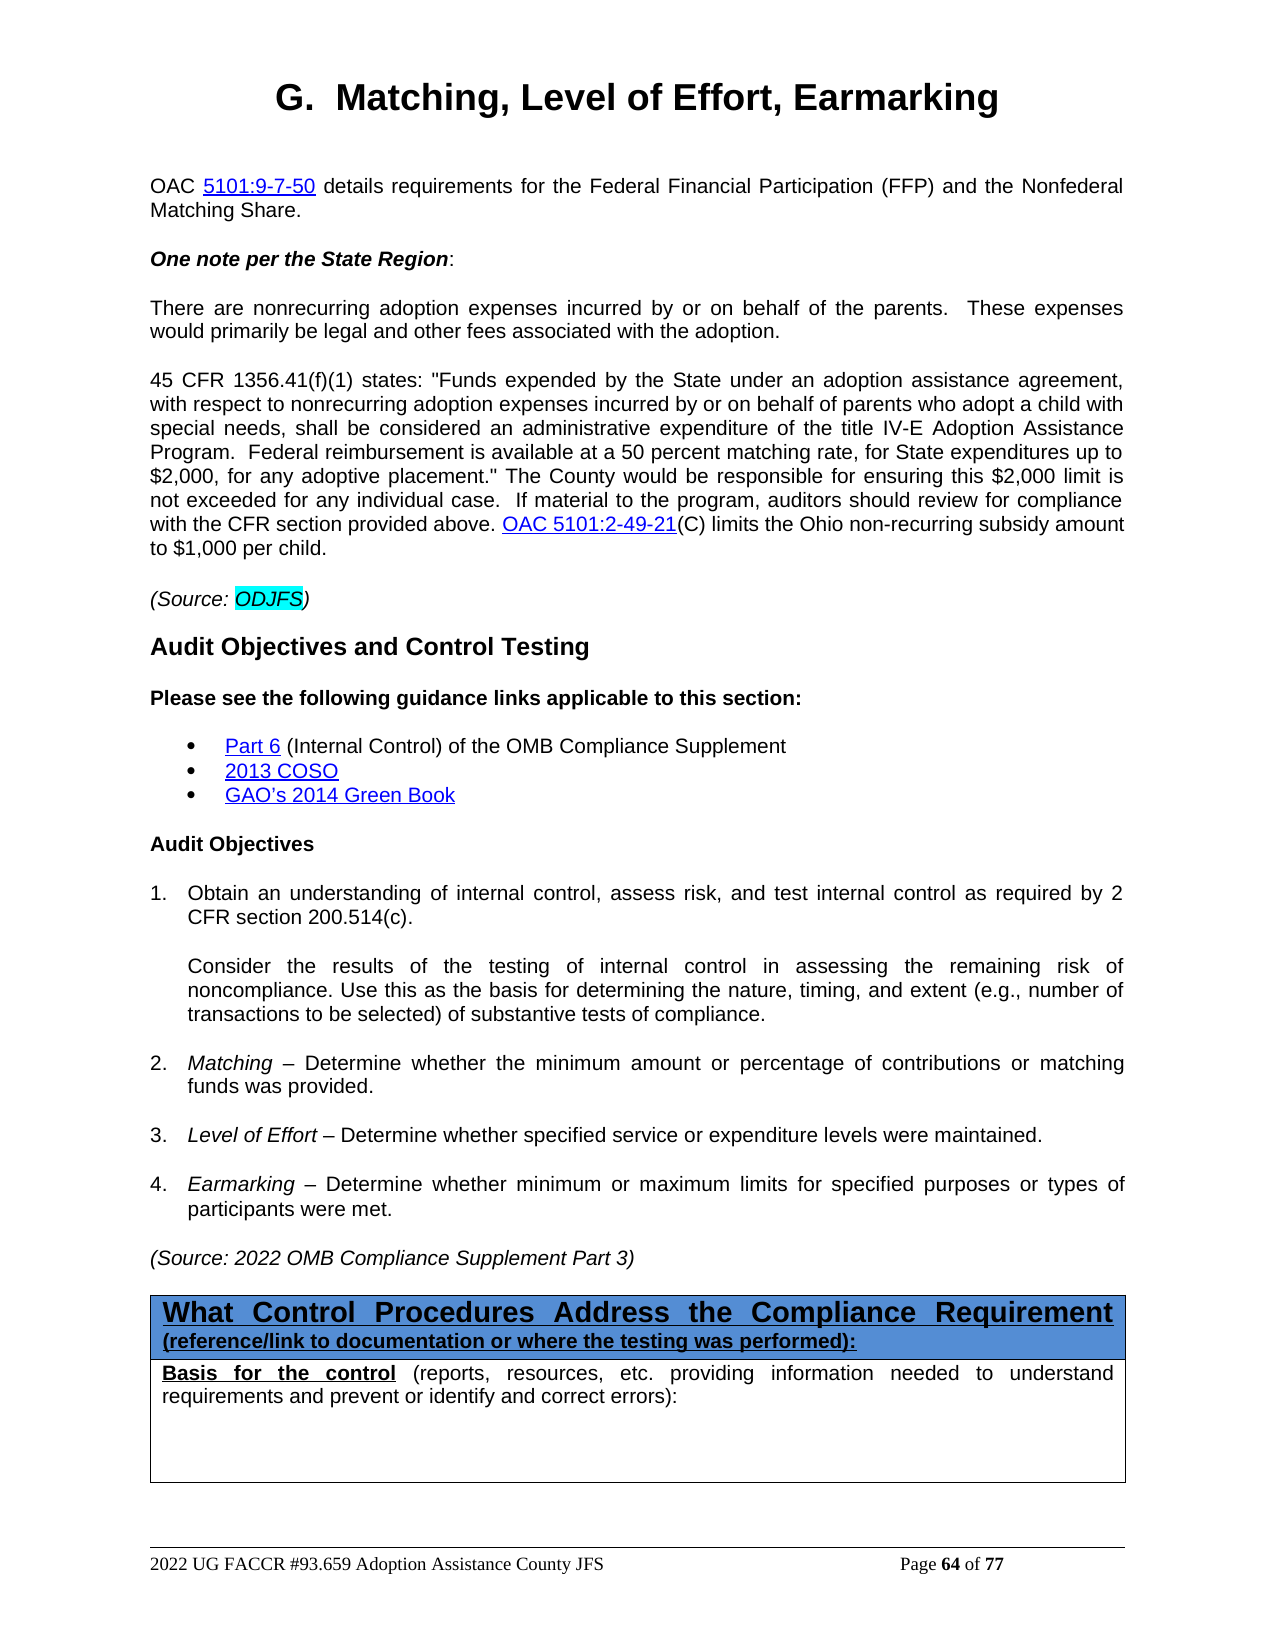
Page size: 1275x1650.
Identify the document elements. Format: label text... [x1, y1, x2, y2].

text 4. Earmarking – Determine whether minimum or maximum limits for specified purposes or types of participants were met. [150, 1172, 1125, 1220]
table_header What Control Procedures Address the Compliance Requirement (reference/link to documentation or where the testing was performed): [151, 1296, 1125, 1359]
text Please see the following guidance links applicable to this section: [150, 685, 1125, 709]
text Consider the results of the testing of internal control in assessing the remaining risk of noncompliance. Use this as the basis for determining the nature, timing, and extent (e.g., number of transactions to be selected) of substantive tests of compliance. [187, 953, 1125, 1025]
text Audit Objectives [150, 832, 1125, 856]
text 2. Matching – Determine whether the minimum amount or percentage of contributions or matching funds was provided. [150, 1050, 1125, 1098]
subtitle Audit Objectives and Control Testing [150, 635, 1125, 660]
text (Source: 2022 OMB Compliance Supplement Part 3) [150, 1246, 1125, 1269]
text (Source: ODJFS) [303, 586, 1125, 610]
text 45 CFR 1356.41(f)(1) states: "Funds expended by the State under an adoption assistance agreement, with respect to nonrecurring adoption expenses incurred by or on behalf of parents who adopt a child with special needs, shall be considered an administrative expenditure of the title IV-E Adoption Assistance Program. Federal reimbursement is available at a 50 percent matching rate, for State expenditures up to $2,000, for any adoptive placement." The County would be responsible for ensuring this $2,000 limit is not exceeded for any individual case. If material to the program, auditors should review for compliance with the CFR section provided above. OAC 5101:2-49-21(C) limits the Ohio non-recurring subsidy amount to $1,000 per child. [150, 367, 1125, 560]
list 2013 COSO [187, 758, 1125, 782]
text 1. Obtain an understanding of internal control, assess risk, and test internal control as required by 2 CFR section 200.514(c). [150, 881, 1125, 928]
text (Source: ODJFS) [150, 586, 235, 610]
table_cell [151, 1360, 1125, 1482]
list GAO’s 2014 Green Book [187, 782, 1125, 807]
text One note per the State Region: [150, 245, 1125, 270]
text There are nonrecurring adoption expenses incurred by or on behalf of the parents. These expenses would primarily be legal and other fees associated with the adoption. [150, 294, 1125, 343]
text OAC 5101:9-7-50 details requirements for the Federal Financial Participation (FFP) and the Nonfederal Matching Share. [150, 173, 1125, 221]
text 3. Level of Effort – Determine whether specified service or expenditure levels were maintained. [150, 1123, 1125, 1147]
list Part 6 (Internal Control) of the OMB Compliance Supplement [187, 734, 1125, 758]
